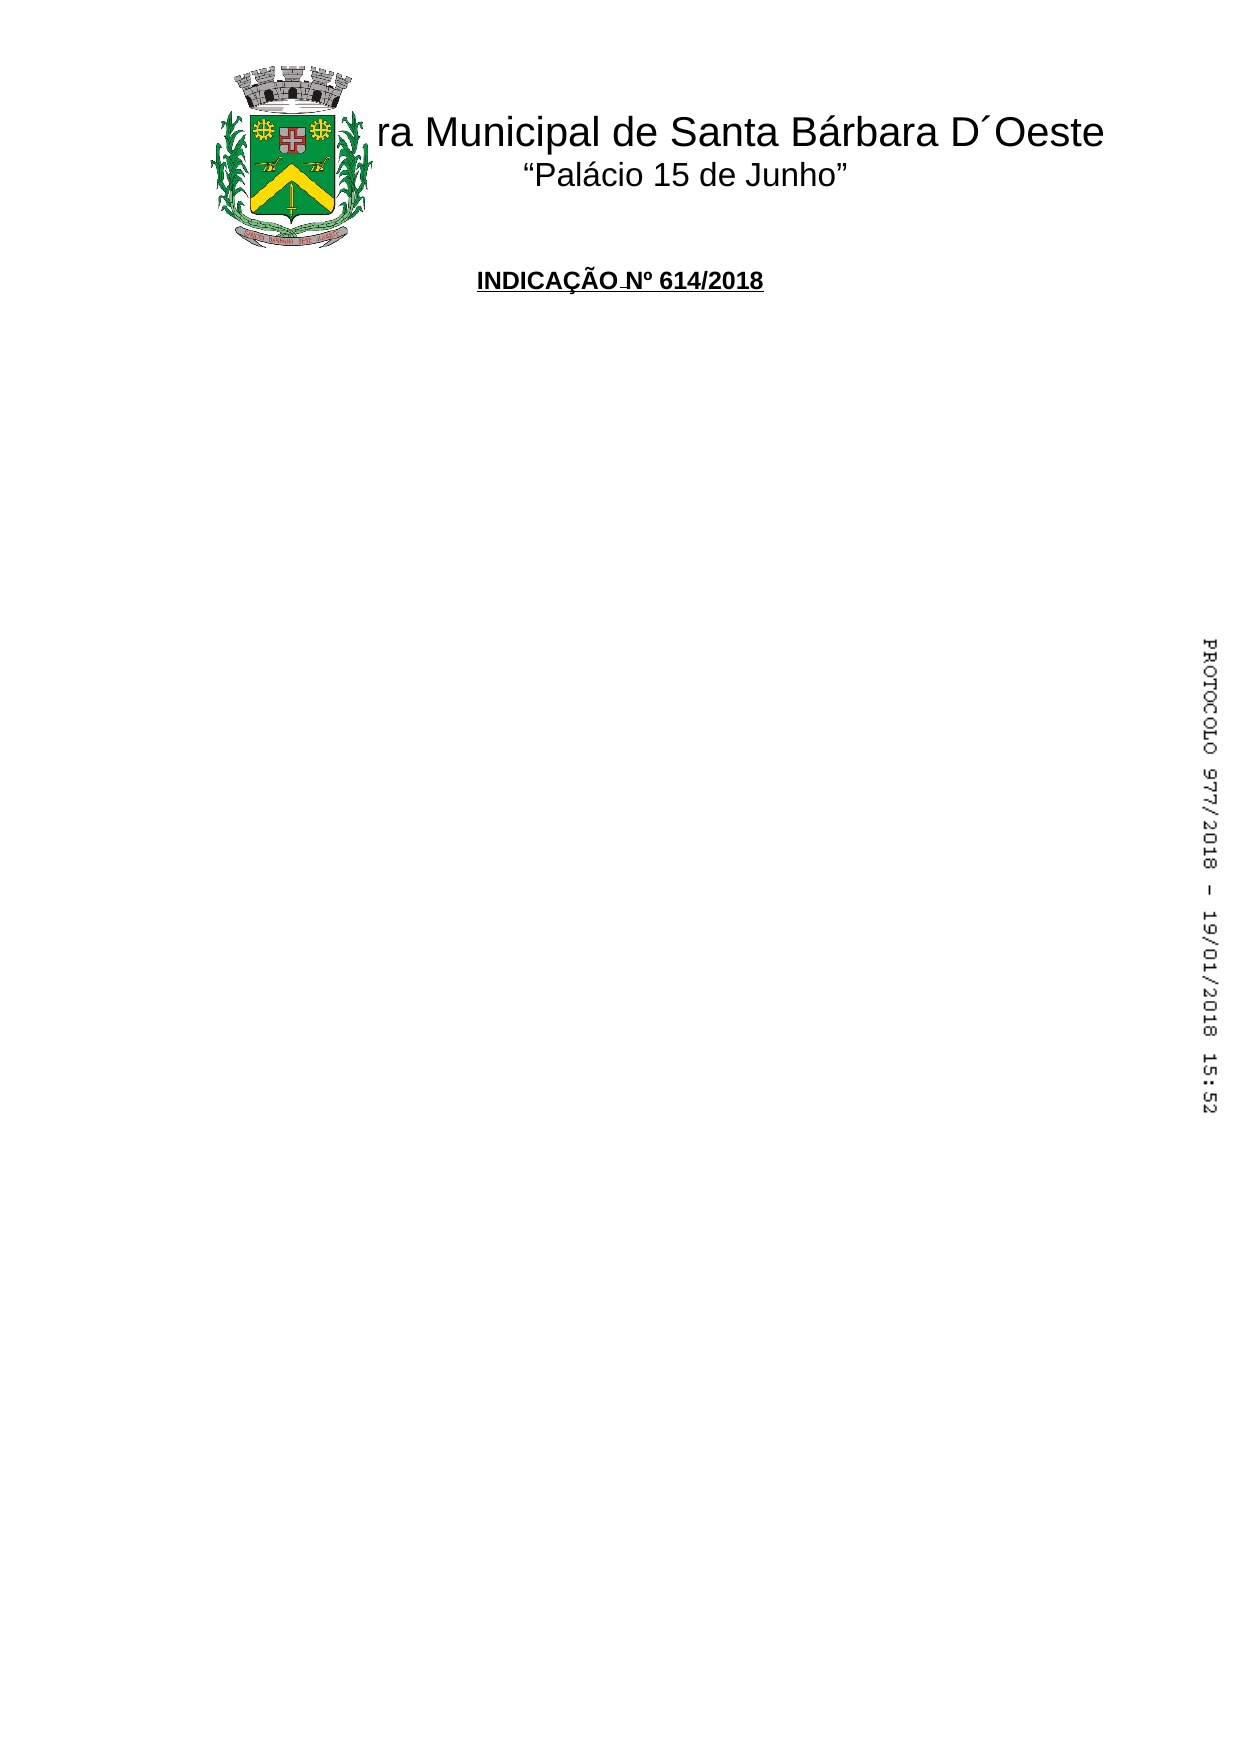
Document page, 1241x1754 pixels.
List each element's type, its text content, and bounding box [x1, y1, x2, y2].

picture [1177, 635, 1241, 1119]
picture [210, 66, 380, 255]
title INDICAÇÃO Nº 614/2018 [177, 266, 1063, 294]
